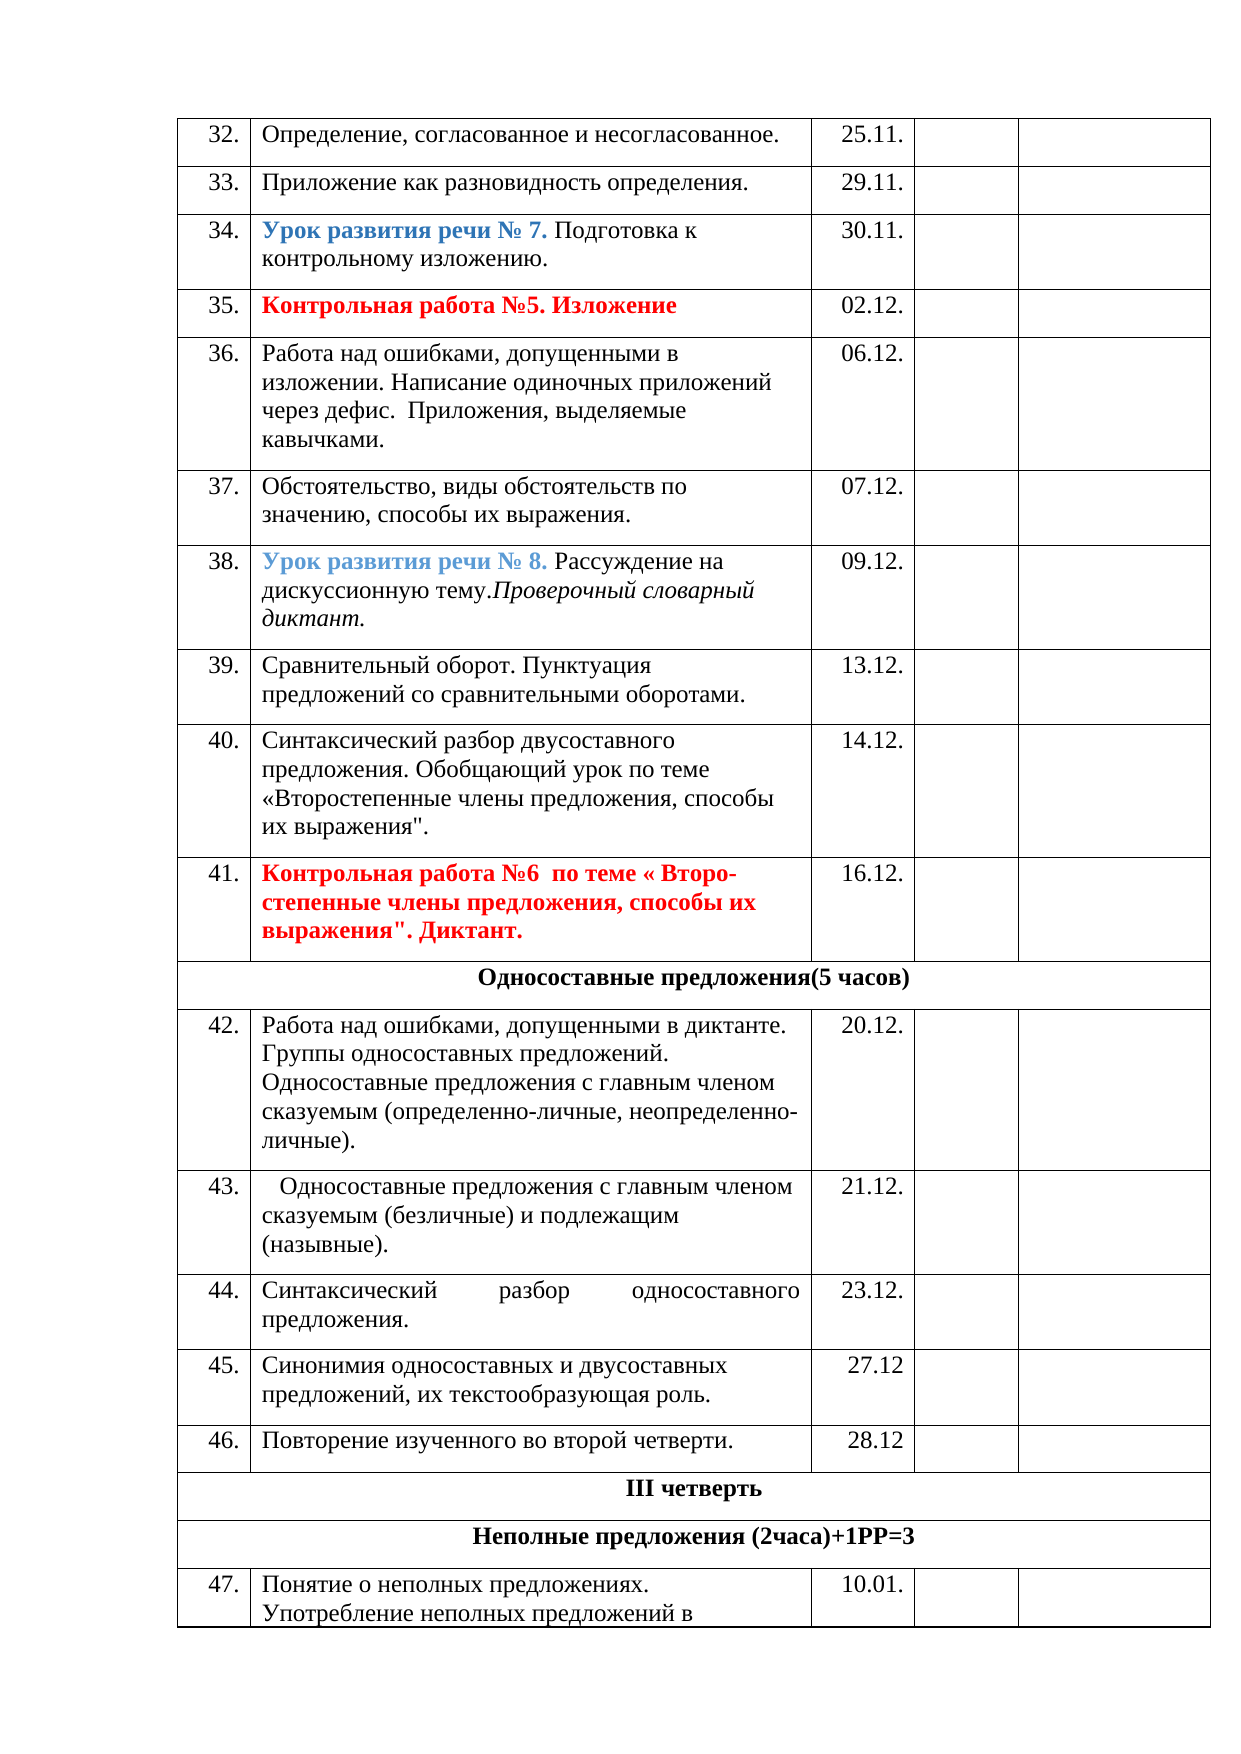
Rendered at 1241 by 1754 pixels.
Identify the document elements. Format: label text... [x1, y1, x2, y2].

table_cell [915, 338, 1018, 470]
table_cell Приложение как разновидность определения. [251, 167, 811, 214]
table_cell 41. [178, 858, 250, 961]
table_cell [915, 546, 1018, 649]
table_cell Работа над ошибками, допущенными в диктанте. Группы односоставных предложений. Односоставные предложения с главным членом сказуемым (определенно-личные, неопределенно-личные). [251, 1010, 811, 1170]
table_cell 38. [178, 546, 250, 649]
table_cell Односоставные предложения(5 часов) [178, 962, 1210, 1009]
table_cell [915, 1010, 1018, 1170]
table_cell Контрольная работа №5. Изложение [251, 290, 811, 337]
table_cell [915, 119, 1018, 166]
table_cell Синонимия односоставных и двусоставных предложений, их текстообразующая роль. [251, 1350, 811, 1424]
table_cell [1019, 725, 1210, 857]
table_cell 14.12. [812, 725, 914, 857]
table_cell Синтаксический разбор двусоставного предложения. Обобщающий урок по теме «Второстепенные члены предложения, способы их выражения". [251, 725, 811, 857]
table_cell 47. [178, 1569, 250, 1626]
table_cell 25.11. [812, 119, 914, 166]
table_cell [915, 1426, 1018, 1472]
table_cell 46. [178, 1426, 250, 1472]
table_cell 20.12. [812, 1010, 914, 1170]
table_cell [915, 290, 1018, 337]
table_cell 06.12. [812, 338, 914, 470]
table_cell 39. [178, 650, 250, 724]
table_cell [915, 167, 1018, 214]
table_cell [1019, 338, 1210, 470]
table_cell [1019, 215, 1210, 289]
table_cell 10.01. [812, 1569, 914, 1626]
table_cell Урок развития речи № 7. Подготовка к контрольному изложению. [251, 215, 811, 289]
table_cell Обстоятельство, виды обстоятельств по значению, способы их выражения. [251, 471, 811, 545]
table_cell 35. [178, 290, 250, 337]
table_cell Контрольная работа №6 по теме « Второ-степенные члены предложения, способы их выражения". Диктант. [251, 858, 811, 961]
table_cell 21.12. [812, 1171, 914, 1274]
table_cell [915, 858, 1018, 961]
table_cell [1019, 471, 1210, 545]
table_cell 09.12. [812, 546, 914, 649]
table_cell [1019, 1275, 1210, 1349]
table_cell 33. [178, 167, 250, 214]
table_cell 13.12. [812, 650, 914, 724]
table_cell 43. [178, 1171, 250, 1274]
table_cell 34. [178, 215, 250, 289]
table_cell 27.12 [812, 1350, 914, 1424]
table_cell [915, 1275, 1018, 1349]
table_cell [1019, 650, 1210, 724]
table_cell [915, 471, 1018, 545]
table_cell [1019, 1569, 1210, 1626]
table_cell [915, 1350, 1018, 1424]
table_cell 32. [178, 119, 250, 166]
table_cell [915, 725, 1018, 857]
table_cell [1019, 290, 1210, 337]
table_cell 36. [178, 338, 250, 470]
table_cell Работа над ошибками, допущенными в изложении. Написание одиночных приложений через дефис. Приложения, выделяемые кавычками. [251, 338, 811, 470]
table_cell [1019, 1171, 1210, 1274]
table_cell [1019, 1426, 1210, 1472]
table_cell [1019, 1350, 1210, 1424]
table_cell Повторение изученного во второй четверти. [251, 1426, 811, 1472]
table_cell [1019, 858, 1210, 961]
table_cell [915, 1569, 1018, 1626]
table_cell 02.12. [812, 290, 914, 337]
table_cell 29.11. [812, 167, 914, 214]
table_cell [915, 215, 1018, 289]
table_cell 30.11. [812, 215, 914, 289]
table_cell 28.12 [812, 1426, 914, 1472]
table_cell [1019, 1010, 1210, 1170]
table_cell [915, 650, 1018, 724]
table_cell Урок развития речи № 8. Рассуждение на дискуссионную тему.Проверочный словарный диктант. [251, 546, 811, 649]
table_cell 42. [178, 1010, 250, 1170]
table_cell 44. [178, 1275, 250, 1349]
table_cell 40. [178, 725, 250, 857]
table_cell 07.12. [812, 471, 914, 545]
table_cell [1019, 167, 1210, 214]
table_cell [251, 1569, 811, 1626]
table_cell [1019, 119, 1210, 166]
table_cell Синтаксический разбор односоставного предложения. [251, 1275, 811, 1349]
table_cell Сравнительный оборот. Пунктуация предложений со сравнительными оборотами. [251, 650, 811, 724]
table_cell 23.12. [812, 1275, 914, 1349]
table_cell 37. [178, 471, 250, 545]
table_cell III четверть [178, 1473, 1210, 1520]
table_cell Односоставные предложения с главным членом сказуемым (безличные) и подлежащим (назывные). [251, 1171, 811, 1274]
table_cell Определение, согласованное и несогласованное. [251, 119, 811, 166]
table_cell [1019, 546, 1210, 649]
table_cell Неполные предложения (2часа)+1РР=3 [178, 1521, 1210, 1568]
table_cell 16.12. [812, 858, 914, 961]
table_cell [915, 1171, 1018, 1274]
table_cell 45. [178, 1350, 250, 1424]
